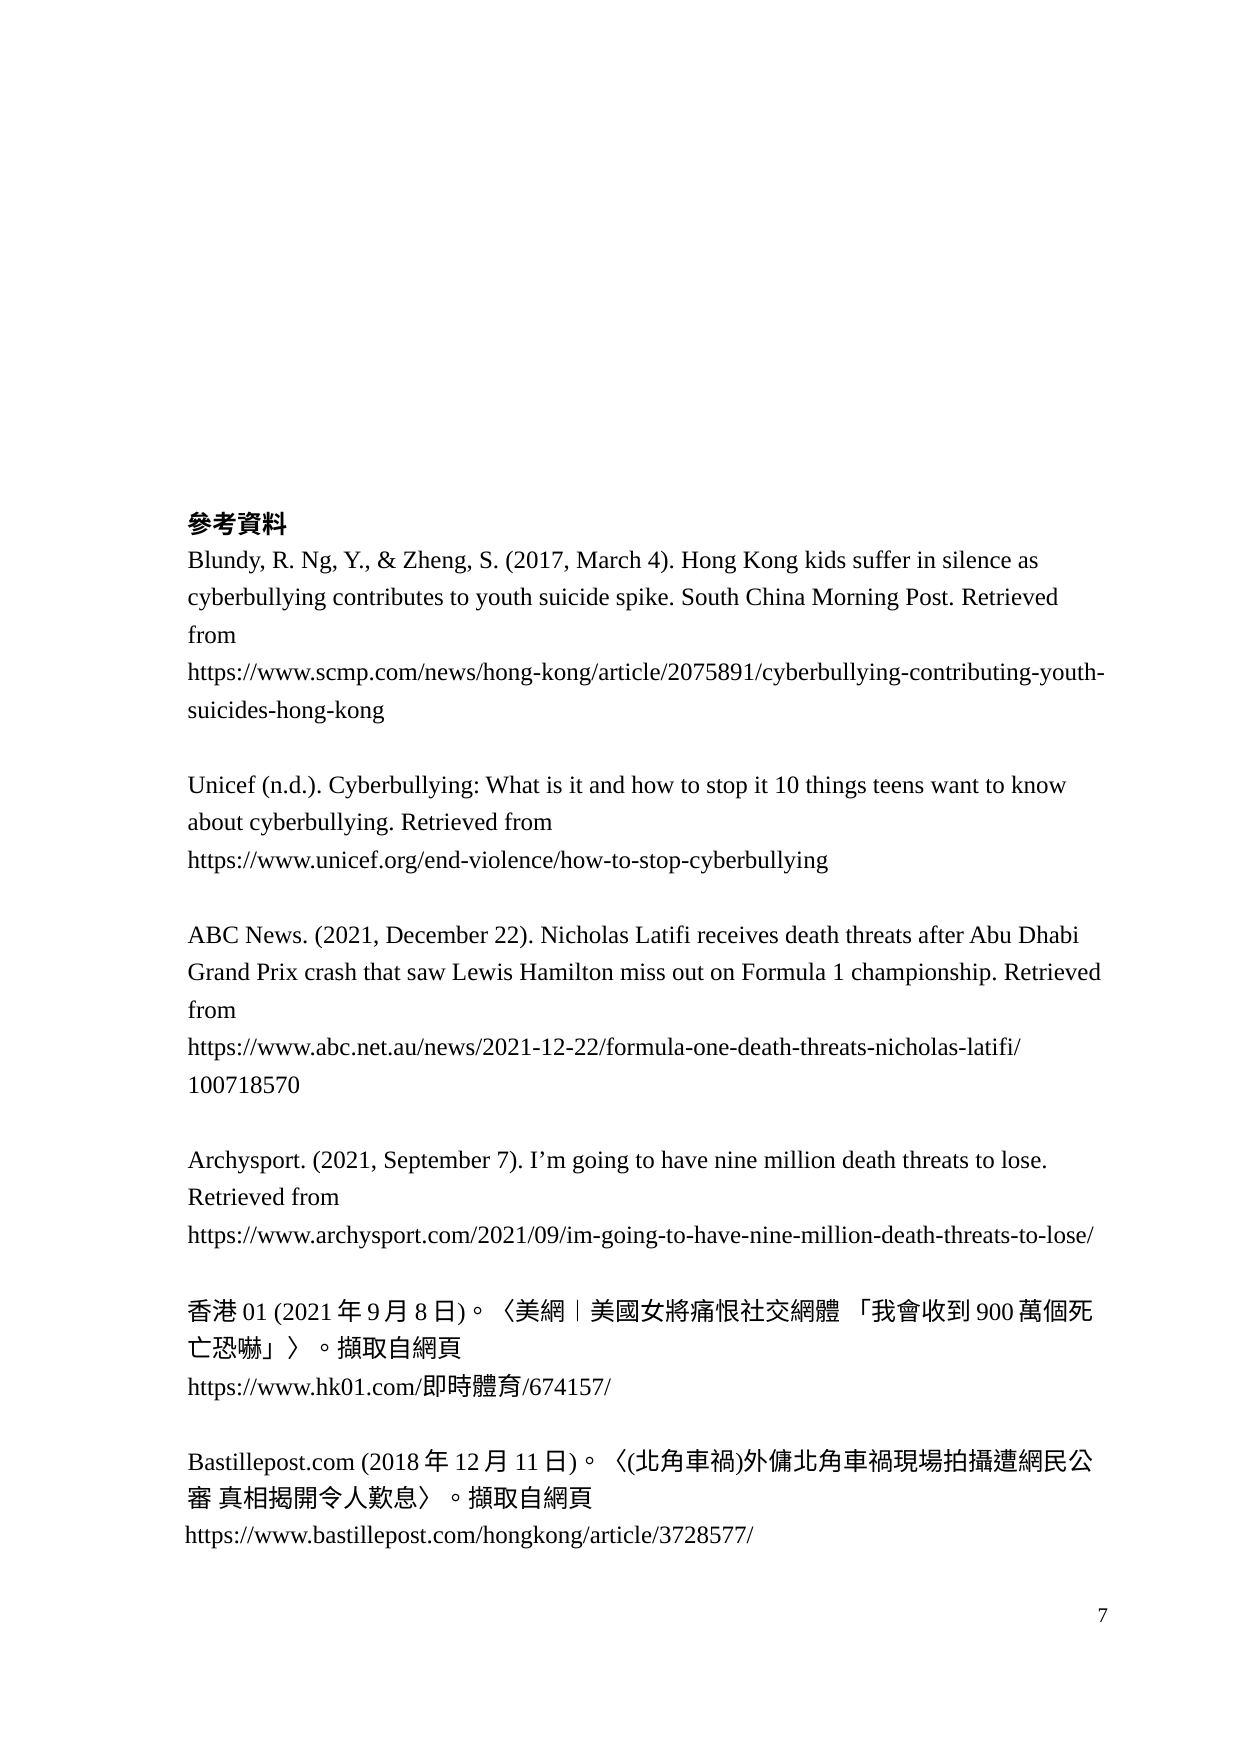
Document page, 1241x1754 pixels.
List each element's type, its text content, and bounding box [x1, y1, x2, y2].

text https://www.scmp.com/news/hong-kong/article/2075891/cyberbullying-contributing-youth-suicides-hong-kong [187, 653, 1107, 728]
text 參考資料 [187, 504, 1107, 541]
text https://www.unicef.org/end-violence/how-to-stop-cyberbullying [187, 841, 1107, 878]
text https://www.bastillepost.com/hongkong/article/3728577/ [178, 1516, 1107, 1553]
text ABC News. (2021, December 22). Nicholas Latifi receives death threats after Abu Dhabi Grand Prix crash that saw Lewis Hamilton miss out on Formula 1 championship. Retrieved from [187, 916, 1107, 1028]
text https://www.hk01.com/即時體育/674157/ [187, 1366, 1107, 1403]
text 香港01 (2021年9月8日)。〈美網︱美國女將痛恨社交網體 「我會收到900萬個死亡恐嚇」〉。擷取自網頁 [187, 1291, 1107, 1366]
text Bastillepost.com (2018年12月11日)。〈(北角車禍)外傭北角車禍現場拍攝遭網民公審 真相揭開令人歎息〉。擷取自網頁 [187, 1441, 1107, 1516]
text Archysport. (2021, September 7). I’m going to have nine million death threats to lose. Retrieved from [187, 1141, 1118, 1216]
text https://www.archysport.com/2021/09/im-going-to-have-nine-million-death-threats-to-lose/ [187, 1216, 1118, 1253]
text Blundy, R. Ng, Y., & Zheng, S. (2017, March 4). Hong Kong kids suffer in silence as cyberbullying contributes to youth suicide spike. South China Morning Post. Retrieved from [187, 541, 1107, 653]
text Unicef (n.d.). Cyberbullying: What is it and how to stop it 10 things teens want to know about cyberbullying. Retrieved from [187, 766, 1107, 841]
text https://www.abc.net.au/news/2021-12-22/formula-one-death-threats-nicholas-latifi/100718570 [187, 1028, 1107, 1103]
